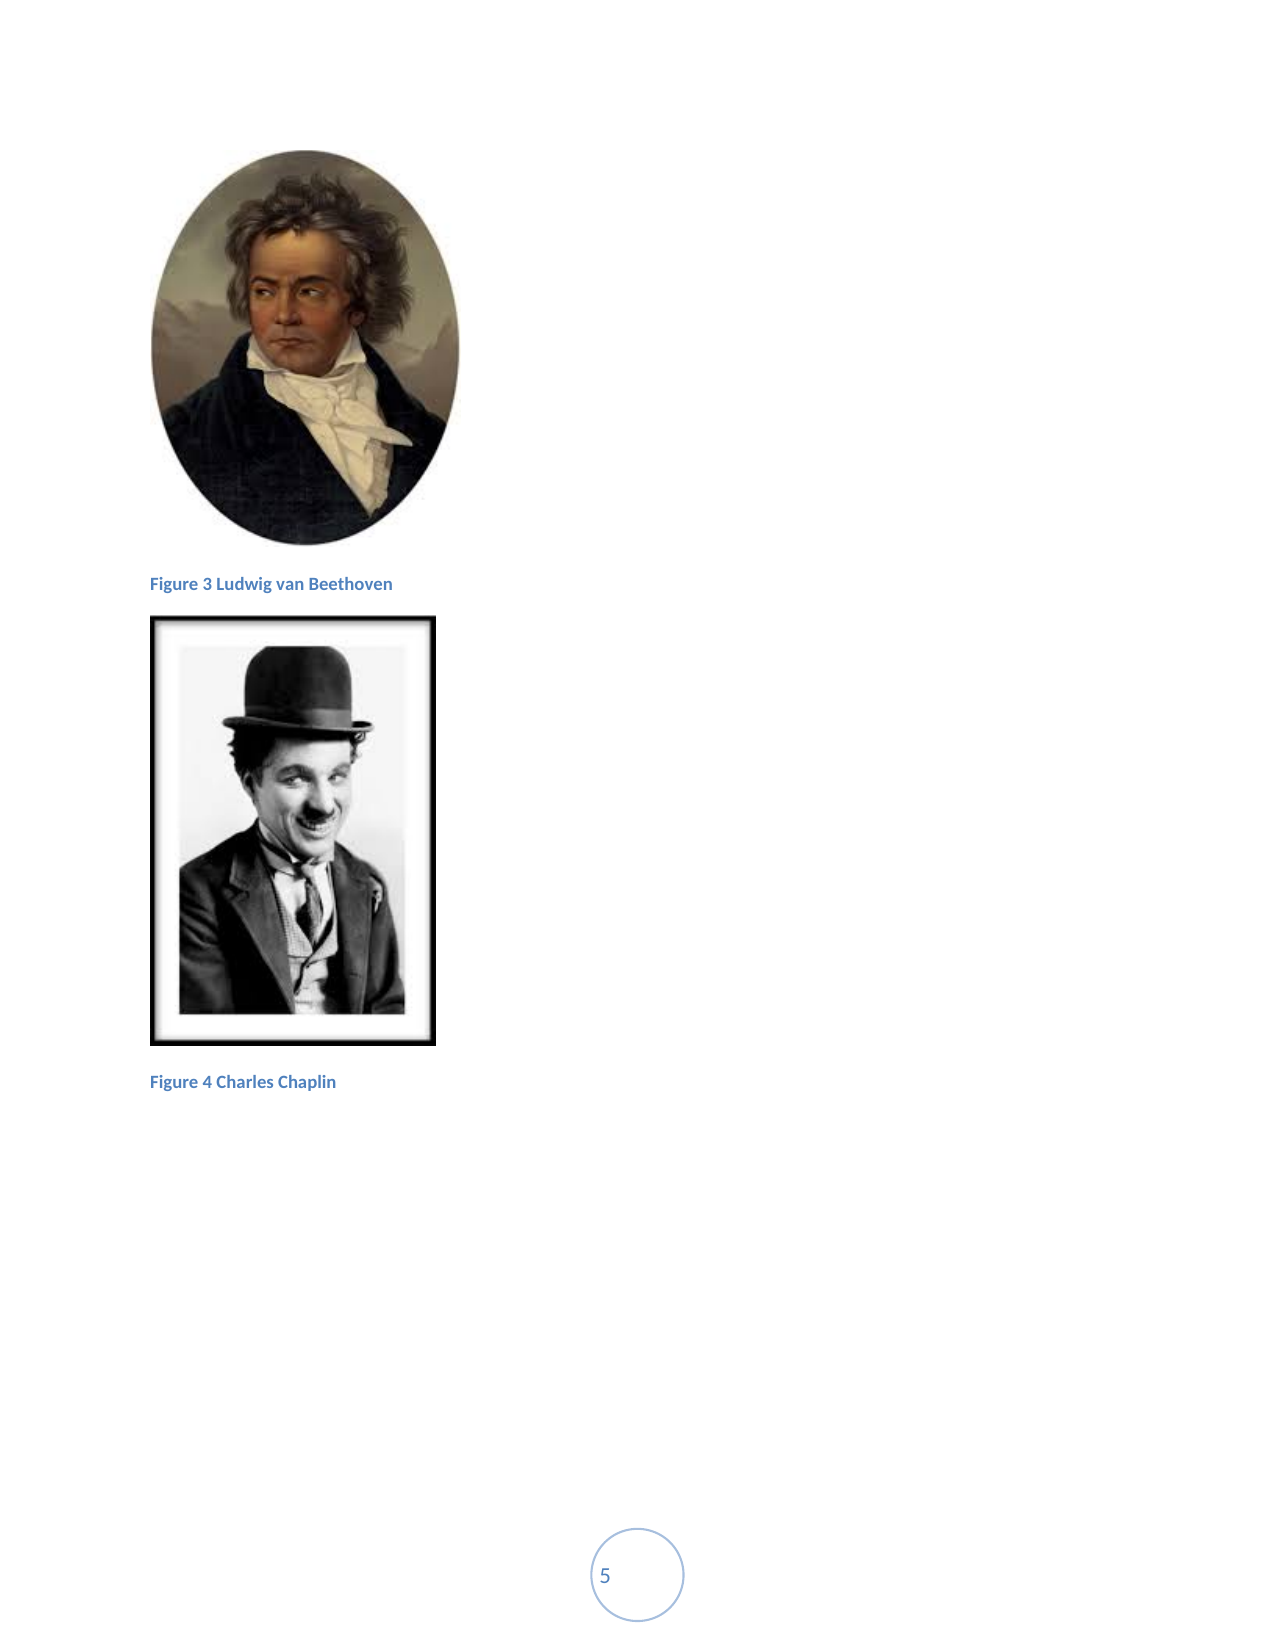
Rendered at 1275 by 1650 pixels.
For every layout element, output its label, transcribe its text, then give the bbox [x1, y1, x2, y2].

picture [150, 150, 461, 547]
picture [150, 615, 436, 1046]
